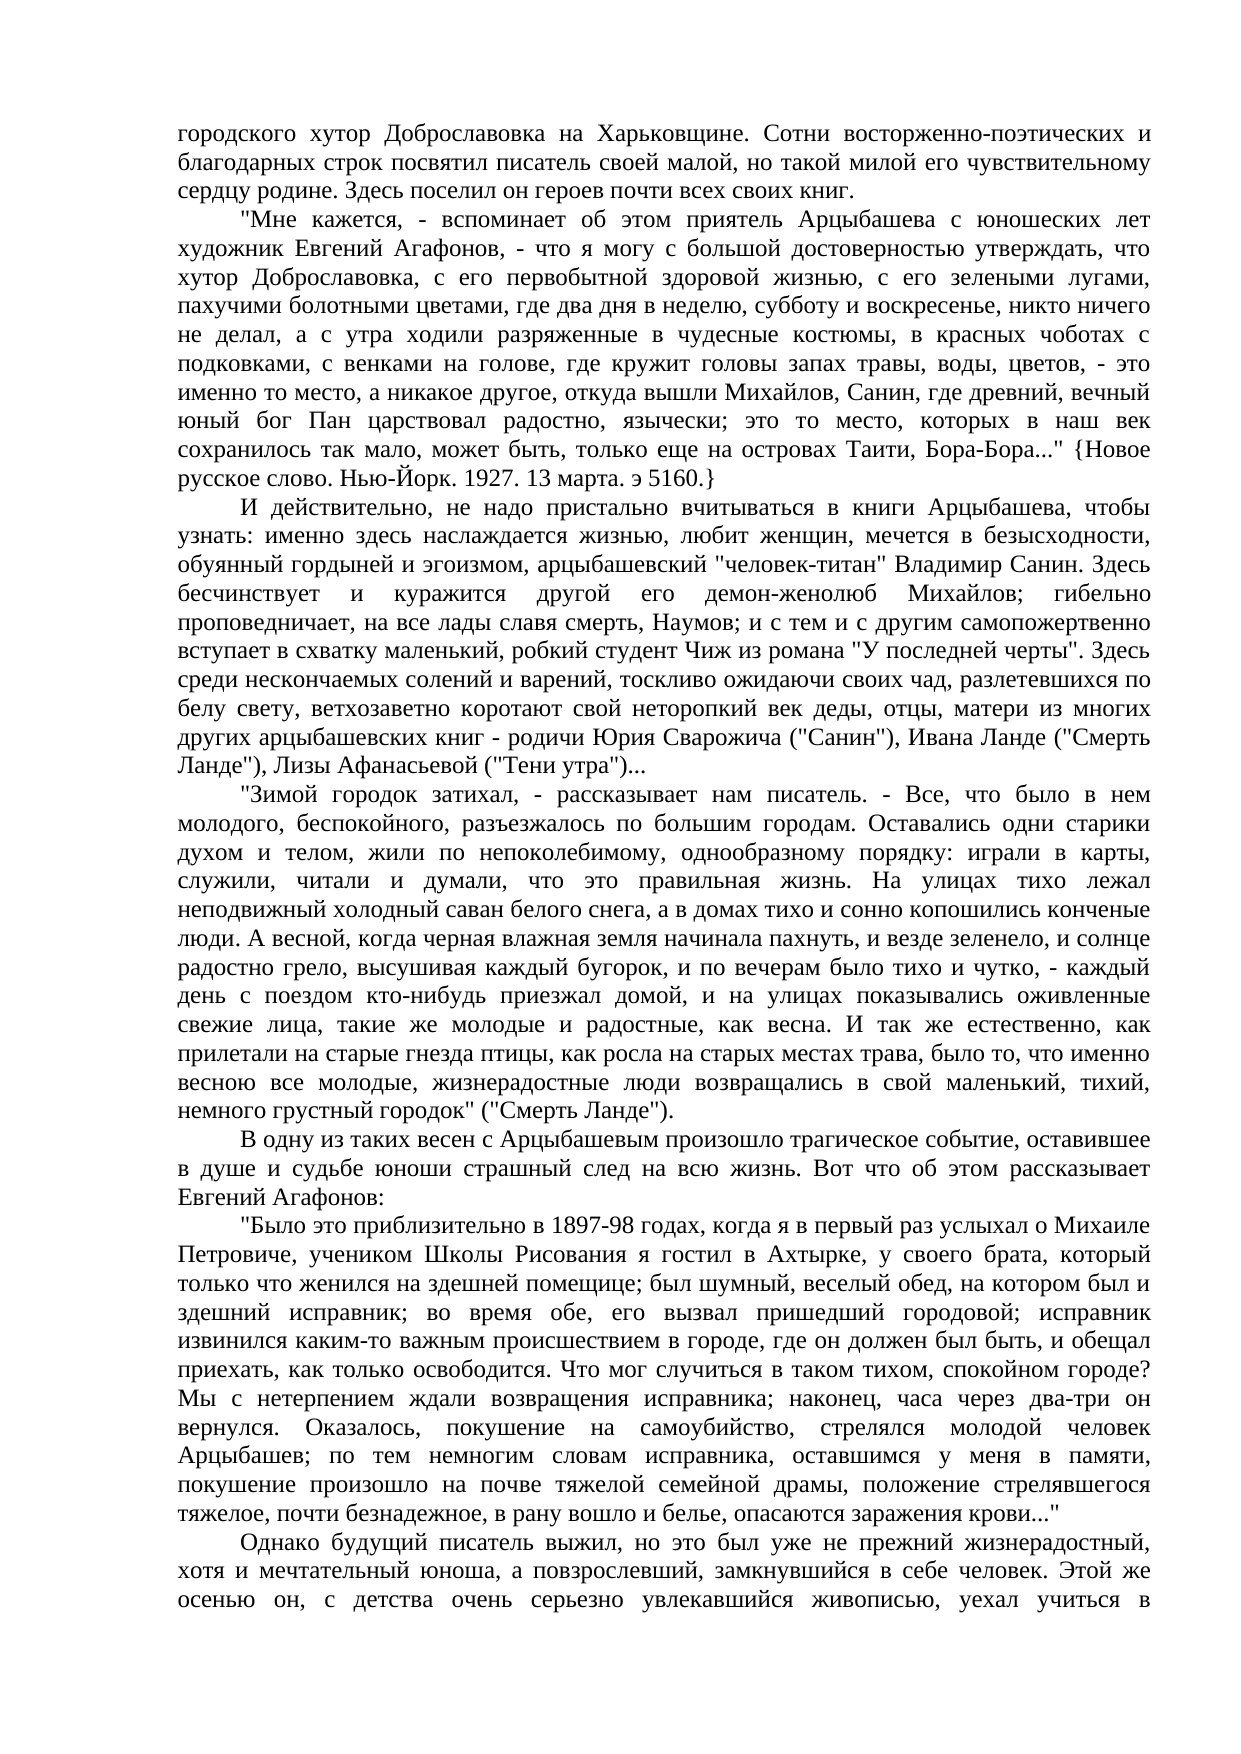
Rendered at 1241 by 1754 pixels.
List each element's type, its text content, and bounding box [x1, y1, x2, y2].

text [177, 118, 1152, 204]
text "Мне кажется, - вспоминает об этом приятель Арцыбашева с юношеских лет художник Евгений Агафонов, - что я могу с большой достоверностью утверждать, что хутор Доброславовка, с его первобытной здоровой жизнью, с его зелеными лугами, пахучими болотными цветами, где два дня в неделю, субботу и воскресенье, никто ничего не делал, а с утра ходили разряженные в чудесные костюмы, в красных чоботах с подковками, с венками на голове, где кружит головы запах травы, воды, цветов, - это именно то место, а никакое другое, откуда вышли Михайлов, Санин, где древний, вечный юный бог Пан царствовал радостно, язычески; это то место, которых в наш век сохранилось так мало, может быть, только еще на островах Таити, Бора-Бора..." {Новое русское слово. Нью-Йорк. 1927. 13 марта. э 5160.} [177, 204, 1152, 492]
text В одну из таких весен с Арцыбашевым произошло трагическое событие, оставившее в душе и судьбе юноши страшный след на всю жизнь. Вот что об этом рассказывает Евгений Агафонов: [177, 1124, 1152, 1211]
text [177, 1527, 1152, 1613]
text И действительно, не надо пристально вчитываться в книги Арцыбашева, чтобы узнать: именно здесь наслаждается жизнью, любит женщин, мечется в безысходности, обуянный гордыней и эгоизмом, арцыбашевский "человек-титан" Владимир Санин. Здесь бесчинствует и куражится другой его демон-женолюб Михайлов; гибельно проповедничает, на все лады славя смерть, Наумов; и с тем и с другим самопожертвенно вступает в схватку маленький, робкий студент Чиж из романа "У последней черты". Здесь среди нескончаемых солений и варений, тоскливо ожидаючи своих чад, разлетевшихся по белу свету, ветхозаветно коротают свой неторопкий век деды, отцы, матери из многих других арцыбашевских книг - родичи Юрия Сварожича ("Санин"), Ивана Ланде ("Смерть Ланде"), Лизы Афанасьевой ("Тени утра")... [177, 492, 1152, 779]
text "Зимой городок затихал, - рассказывает нам писатель. - Все, что было в нем молодого, беспокойного, разъезжалось по большим городам. Оставались одни старики духом и телом, жили по непоколебимому, однообразному порядку: играли в карты, служили, читали и думали, что это правильная жизнь. На улицах тихо лежал неподвижный холодный саван белого снега, а в домах тихо и сонно копошились конченые люди. А весной, когда черная влажная земля начинала пахнуть, и везде зеленело, и солнце радостно грело, высушивая каждый бугорок, и по вечерам было тихо и чутко, - каждый день с поездом кто-нибудь приезжал домой, и на улицах показывались оживленные свежие лица, такие же молодые и радостные, как весна. И так же естественно, как прилетали на старые гнезда птицы, как росла на старых местах трава, было то, что именно весною все молодые, жизнерадостные люди возвращались в свой маленький, тихий, немного грустный городок" ("Смерть Ланде"). [177, 779, 1152, 1124]
text "Было это приблизительно в 1897-98 годах, когда я в первый раз услыхал о Михаиле Петровиче, учеником Школы Рисования я гостил в Ахтырке, у своего брата, который только что женился на здешней помещице; был шумный, веселый обед, на котором был и здешний исправник; во время обе, его вызвал пришедший городовой; исправник извинился каким-то важным происшествием в городе, где он должен был быть, и обещал приехать, как только освободится. Что мог случиться в таком тихом, спокойном городе? Мы с нетерпением ждали возвращения исправника; наконец, часа через два-три он вернулся. Оказалось, покушение на самоубийство, стрелялся молодой человек Арцыбашев; по тем немногим словам исправника, оставшимся у меня в памяти, покушение произошло на почве тяжелой семейной драмы, положение стрелявшегося тяжелое, почти безнадежное, в рану вошло и белье, опасаются заражения крови..." [177, 1211, 1152, 1527]
